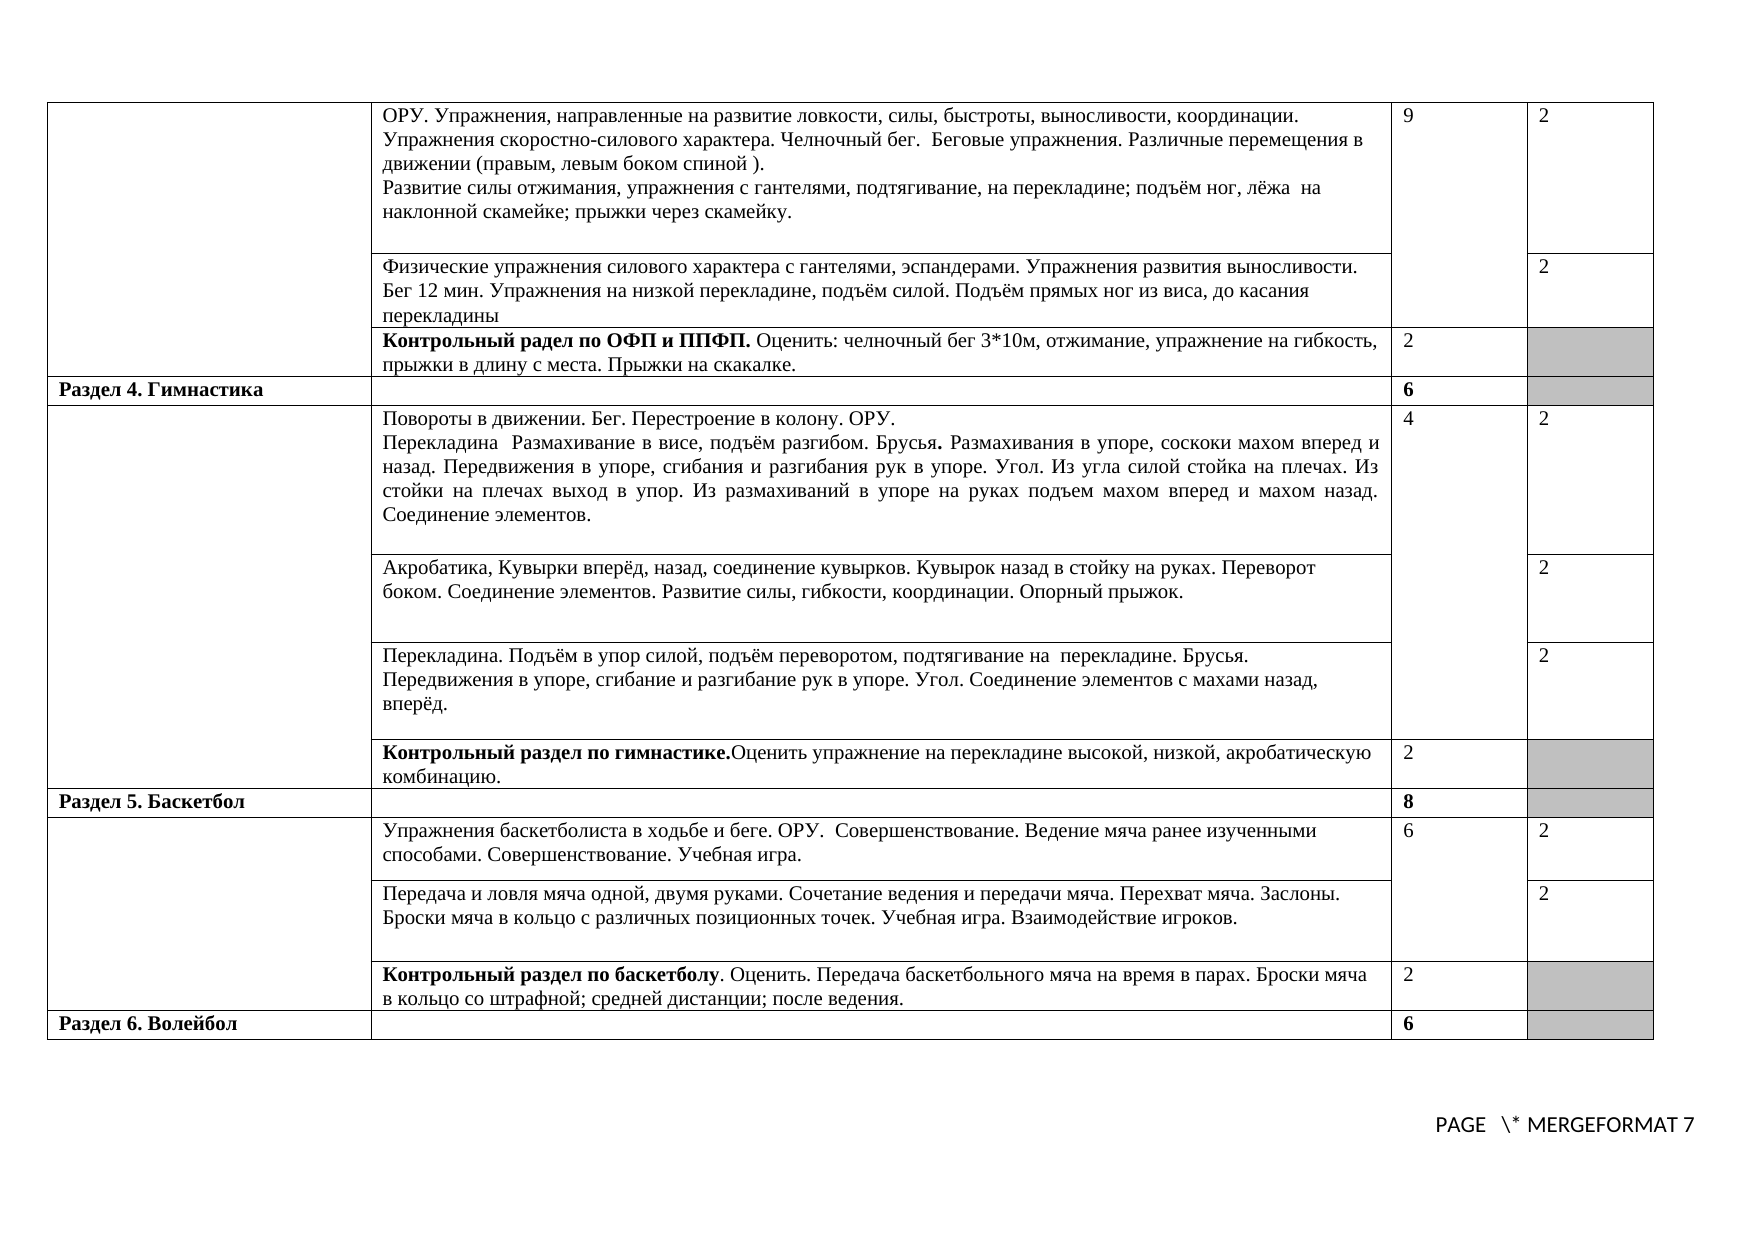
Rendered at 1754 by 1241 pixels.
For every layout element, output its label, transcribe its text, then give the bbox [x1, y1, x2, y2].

table_cell 6 [1392, 377, 1527, 405]
table_cell Повороты в движении. Бег. Перестроение в колону. ОРУ. Перекладина Размахивание в висе, подъём разгибом. Брусья. Размахивания в упоре, соскоки махом вперед и назад. Передвижения в упоре, сгибания и разгибания рук в упоре. Угол. Из угла силой стойка на плечах. Из стойки на плечах выход в упор. Из размахиваний в упоре на руках подъем махом вперед и махом назад. Соединение элементов. [372, 406, 1391, 554]
table_cell 6 [1392, 818, 1527, 961]
table_cell [48, 406, 371, 788]
table_cell [1528, 328, 1653, 376]
table_cell 2 [1392, 328, 1527, 376]
table_cell Контрольный радел по ОФП и ППФП. Оценить: челночный бег 3*10м, отжимание, упражнение на гибкость, прыжки в длину с места. Прыжки на скакалке. [372, 328, 1391, 376]
table_cell [48, 818, 371, 1010]
table_cell Перекладина. Подъём в упор силой, подъём переворотом, подтягивание на перекладине. Брусья. Передвижения в упоре, сгибание и разгибание рук в упоре. Угол. Соединение элементов с махами назад, вперёд. [372, 643, 1391, 739]
table_cell [48, 103, 371, 376]
table_cell [1528, 789, 1653, 817]
table_cell Контрольный раздел по баскетболу. Оценить. Передача баскетбольного мяча на время в парах. Броски мяча в кольцо со штрафной; средней дистанции; после ведения. [372, 962, 1391, 1010]
table_cell Раздел 5. Баскетбол [48, 789, 371, 817]
table_cell [372, 789, 1391, 817]
table_cell 2 [1392, 740, 1527, 788]
table_cell [1528, 377, 1653, 405]
table_cell 2 [1392, 962, 1527, 1010]
table_cell [1528, 962, 1653, 1010]
table_cell 8 [1392, 789, 1527, 817]
table_cell ОРУ. Упражнения, направленные на развитие ловкости, силы, быстроты, выносливости, координации. Упражнения скоростно-силового характера. Челночный бег. Беговые упражнения. Различные перемещения в движении (правым, левым боком спиной ). Развитие силы отжимания, упражнения с гантелями, подтягивание, на перекладине; подъём ног, лёжа на наклонной скамейке; прыжки через скамейку. [372, 103, 1391, 253]
table_cell Передача и ловля мяча одной, двумя руками. Сочетание ведения и передачи мяча. Перехват мяча. Заслоны. Броски мяча в кольцо с различных позиционных точек. Учебная игра. Взаимодействие игроков. [372, 881, 1391, 961]
table_cell 2 [1528, 406, 1653, 554]
table_cell Акробатика, Кувырки вперёд, назад, соединение кувырков. Кувырок назад в стойку на руках. Переворот боком. Соединение элементов. Развитие силы, гибкости, координации. Опорный прыжок. [372, 555, 1391, 642]
table_cell Контрольный раздел по гимнастике.Оценить упражнение на перекладине высокой, низкой, акробатическую комбинацию. [372, 740, 1391, 788]
table_cell 2 [1528, 818, 1653, 880]
table_cell 2 [1528, 881, 1653, 961]
table_cell 6 [1392, 1011, 1527, 1039]
table_cell 2 [1528, 103, 1653, 253]
table_cell Физические упражнения силового характера с гантелями, эспандерами. Упражнения развития выносливости. Бег 12 мин. Упражнения на низкой перекладине, подъём силой. Подъём прямых ног из виса, до касания перекладины [372, 254, 1391, 327]
table_cell [372, 377, 1391, 405]
table_cell 9 [1392, 103, 1527, 327]
table_cell 4 [1392, 406, 1527, 739]
table_cell Раздел 6. Волейбол [48, 1011, 371, 1039]
table_cell [372, 1011, 1391, 1039]
table_cell 2 [1528, 254, 1653, 327]
table_cell 2 [1528, 643, 1653, 739]
table_cell Упражнения баскетболиста в ходьбе и беге. ОРУ. Совершенствование. Ведение мяча ранее изученными способами. Совершенствование. Учебная игра. [372, 818, 1391, 880]
table_cell [1528, 740, 1653, 788]
table_cell [1528, 1011, 1653, 1039]
table_cell Раздел 4. Гимнастика [48, 377, 371, 405]
table_cell 2 [1528, 555, 1653, 642]
